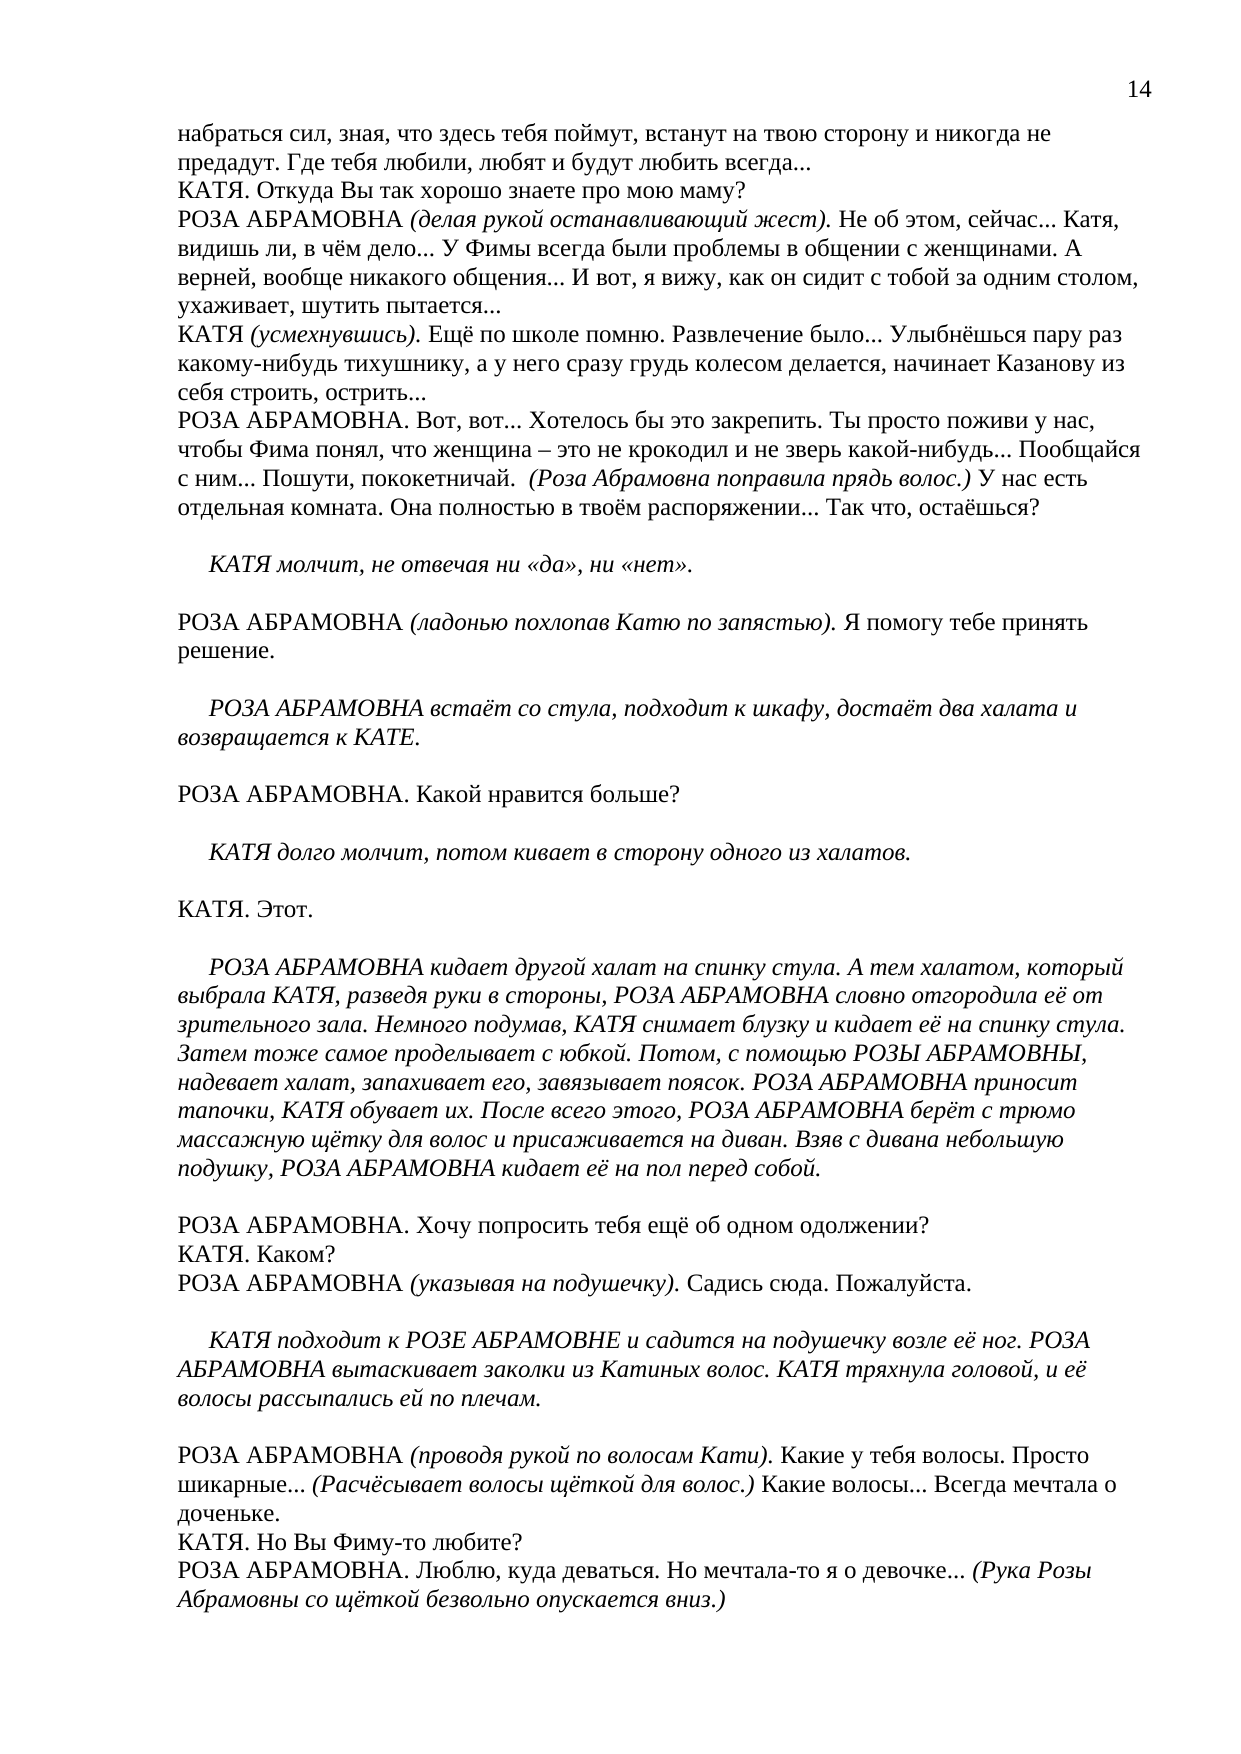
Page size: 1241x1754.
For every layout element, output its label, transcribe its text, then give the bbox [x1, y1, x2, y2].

text КАТЯ. Но Вы Фиму-то любите? [177, 1527, 1152, 1556]
text РОЗА АБРАМОВНА (проводя рукой по волосам Кати). Какие у тебя волосы. Просто шикарные... (Расчёсывает волосы щёткой для волос.) Какие волосы... Всегда мечтала о доченьке. [177, 1441, 1152, 1527]
text РОЗА АБРАМОВНА (указывая на подушечку). Садись сюда. Пожалуйста. [177, 1268, 1152, 1297]
text КАТЯ подходит к РОЗЕ АБРАМОВНЕ и садится на подушечку возле её ног. РОЗА АБРАМОВНА вытаскивает заколки из Катиных волос. КАТЯ тряхнула головой, и её волосы рассыпались ей по плечам. [177, 1326, 1152, 1412]
text КАТЯ. Этот. [177, 894, 1152, 923]
text РОЗА АБРАМОВНА. Какой нравится больше? [177, 779, 1152, 808]
text КАТЯ (усмехнувшись). Ещё по школе помню. Развлечение было... Улыбнёшься пару раз какому-нибудь тихушнику, а у него сразу грудь колесом делается, начинает Казанову из себя строить, острить... [177, 319, 1152, 406]
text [177, 118, 1152, 176]
text РОЗА АБРАМОВНА кидает другой халат на спинку стула. А тем халатом, который выбрала КАТЯ, разведя руки в стороны, РОЗА АБРАМОВНА словно отгородила её от зрительного зала. Немного подумав, КАТЯ снимает блузку и кидает её на спинку стула. Затем тоже самое проделывает с юбкой. Потом, с помощью РОЗЫ АБРАМОВНЫ, надевает халат, запахивает его, завязывает поясок. РОЗА АБРАМОВНА приносит тапочки, КАТЯ обувает их. После всего этого, РОЗА АБРАМОВНА берёт с трюмо массажную щётку для волос и присаживается на диван. Взяв с дивана небольшую подушку, РОЗА АБРАМОВНА кидает её на пол перед собой. [177, 952, 1152, 1182]
text КАТЯ. Каком? [177, 1239, 1152, 1268]
text РОЗА АБРАМОВНА встаёт со стула, подходит к шкафу, достаёт два халата и возвращается к КАТЕ. [177, 693, 1152, 751]
text РОЗА АБРАМОВНА (ладонью похлопав Катю по запястью). Я помогу тебе принять решение. [177, 607, 1152, 664]
text КАТЯ долго молчит, потом кивает в сторону одного из халатов. [177, 837, 1152, 866]
text РОЗА АБРАМОВНА. Вот, вот... Хотелось бы это закрепить. Ты просто поживи у нас, чтобы Фима понял, что женщина – это не крокодил и не зверь какой-нибудь... Пообщайся с ним... Пошути, пококетничай. (Роза Абрамовна поправила прядь волос.) У нас есть [177, 406, 1152, 492]
text КАТЯ молчит, не отвечая ни «да», ни «нет». [177, 549, 1152, 578]
text РОЗА АБРАМОВНА. Люблю, куда деваться. Но мечтала-то я о девочке... (Рука Розы Абрамовны со щёткой безвольно опускается вниз.) [177, 1556, 1152, 1613]
text РОЗА АБРАМОВНА. Хочу попросить тебя ещё об одном одолжении? [177, 1211, 1152, 1239]
text КАТЯ. Откуда Вы так хорошо знаете про мою маму? [177, 176, 1152, 204]
text РОЗА АБРАМОВНА (делая рукой останавливающий жест). Не об этом, сейчас... Катя, видишь ли, в чём дело... У Фимы всегда были проблемы в общении с женщинами. А верней, вообще никакого общения... И вот, я вижу, как он сидит с тобой за одним столом, ухаживает, шутить пытается... [177, 204, 1152, 319]
text отдельная комната. Она полностью в твоём распоряжении... Так что, остаёшься? [177, 492, 1152, 521]
